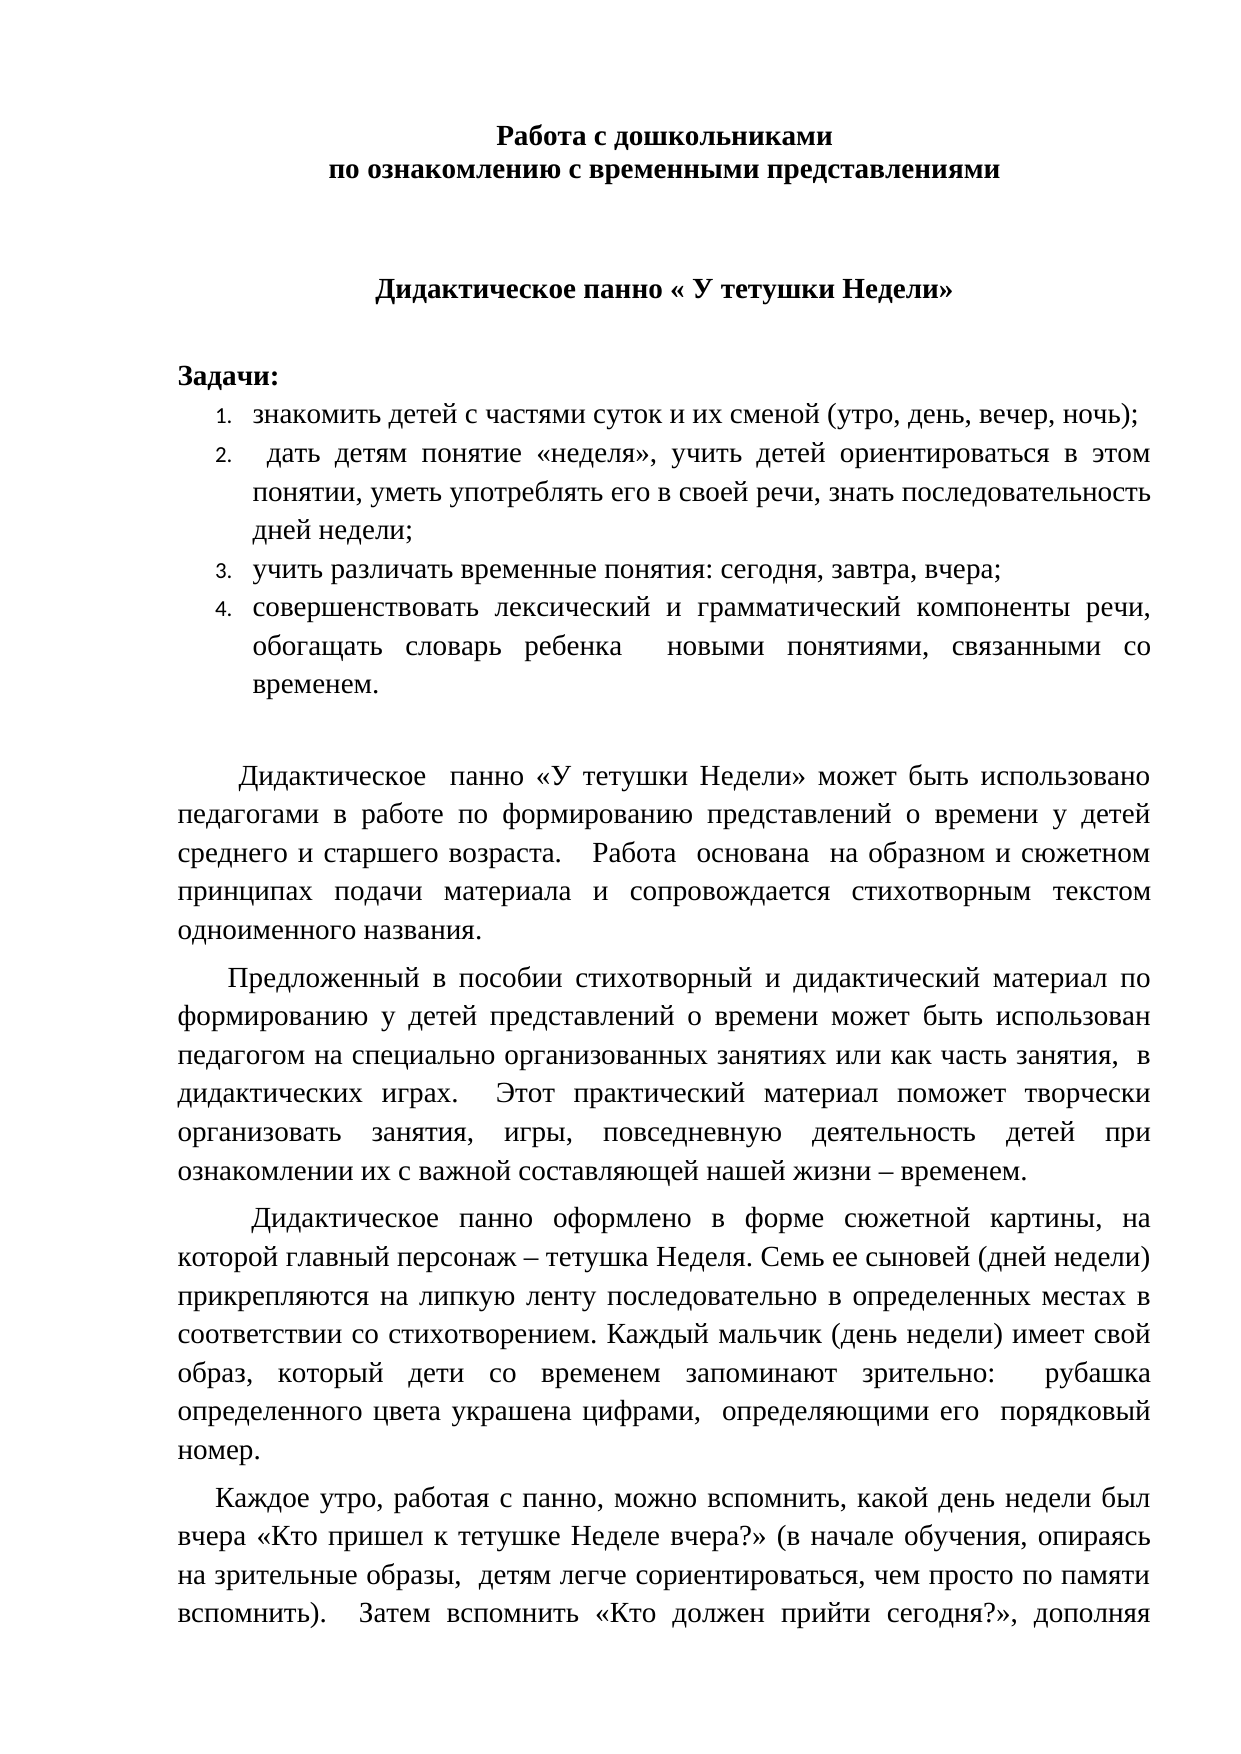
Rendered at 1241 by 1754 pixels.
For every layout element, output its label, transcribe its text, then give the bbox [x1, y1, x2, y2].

list совершенствовать лексический и грамматический компоненты речи, обогащать словарь ребенка новыми понятиями, связанными со временем. [215, 589, 1152, 700]
text Задачи: [177, 358, 1152, 392]
list учить различать временные понятия: сегодня, завтра, вчера; [215, 551, 1152, 584]
list знакомить детей с частями суток и их сменой (утро, день, вечер, ночь); [215, 397, 1152, 430]
text Предложенный в пособии стихотворный и дидактический материал по формированию у детей представлений о времени может быть использован педагогом на специально организованных занятиях или как часть занятия, в дидактических играх. Этот практический материал поможет творчески организовать занятия, игры, повседневную деятельность детей при ознакомлении их с важной составляющей нашей жизни – временем. [177, 960, 1152, 1186]
text Работа с дошкольниками [177, 118, 1152, 152]
list дать детям понятие «неделя», учить детей ориентироваться в этом понятии, уметь употреблять его в своей речи, знать последовательность дней недели; [215, 435, 1152, 546]
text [177, 1480, 1152, 1629]
text по ознакомлению с временными представлениями [177, 152, 1152, 185]
text Дидактическое панно оформлено в форме сюжетной картины, на которой главный персонаж – тетушка Неделя. Семь ее сыновей (дней недели) прикрепляются на липкую ленту последовательно в определенных местах в соответствии со стихотворением. Каждый мальчик (день недели) имеет свой образ, который дети со временем запоминают зрительно: рубашка определенного цвета украшена цифрами, определяющими его порядковый номер. [177, 1201, 1152, 1465]
text Дидактическое панно « У тетушки Недели» [177, 271, 1152, 305]
text Дидактическое панно «У тетушки Недели» может быть использовано педагогами в работе по формированию представлений о времени у детей среднего и старшего возраста. Работа основана на образном и сюжетном принципах подачи материала и сопровождается стихотворным текстом одноименного названия. [177, 758, 1152, 946]
